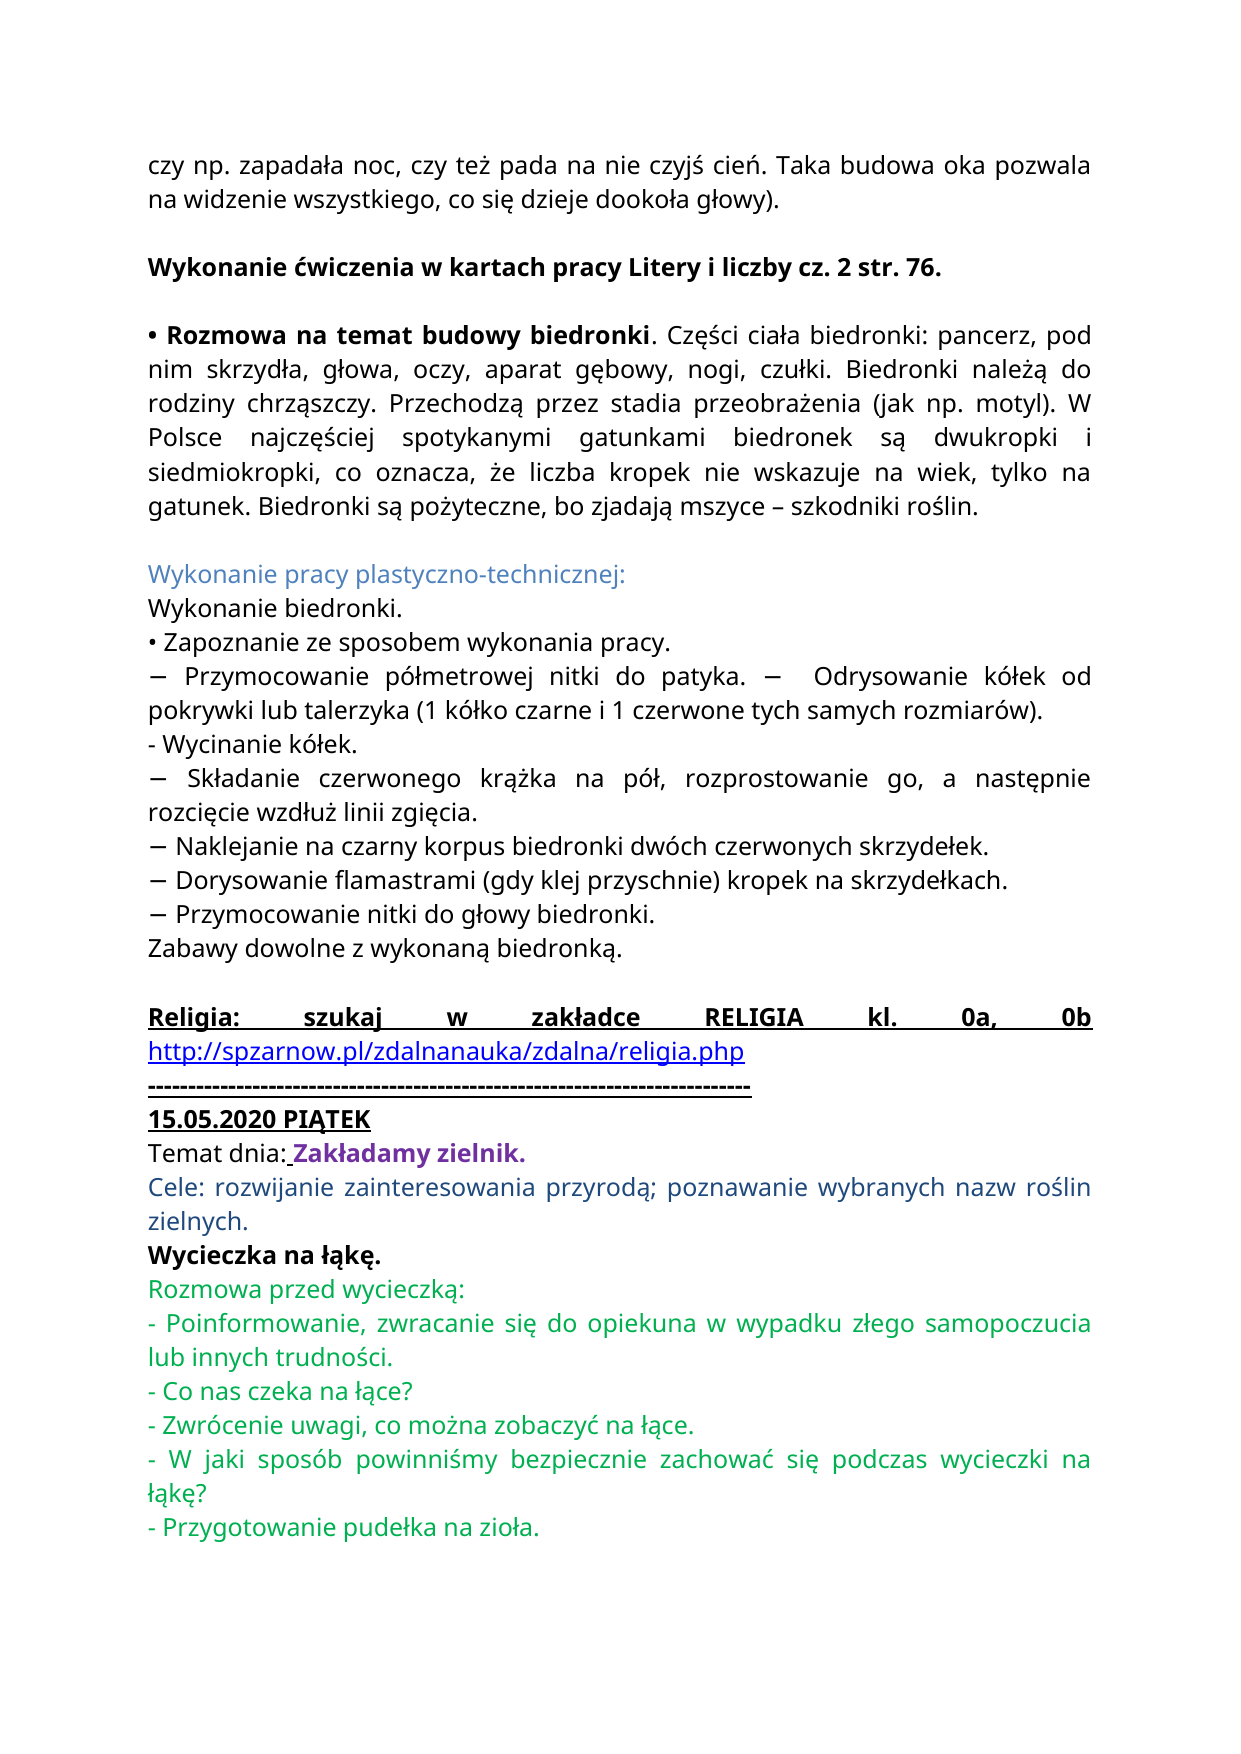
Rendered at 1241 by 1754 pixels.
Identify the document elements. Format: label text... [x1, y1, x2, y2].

text Temat dnia: Zakładamy zielnik. [148, 1135, 1093, 1169]
text Wykonanie pracy plastyczno-technicznej: [148, 556, 1093, 590]
text - Co nas czeka na łące? [148, 1374, 1093, 1408]
text • Rozmowa na temat budowy biedronki. Części ciała biedronki: pancerz, pod nim skrzydła, głowa, oczy, aparat gębowy, nogi, czułki. Biedronki należą do rodziny chrząszczy. Przechodzą przez stadia przeobrażenia (jak np. motyl). W Polsce najczęściej spotykanymi gatunkami biedronek są dwukropki i siedmiokropki, co oznacza, że liczba kropek nie wskazuje na wiek, tylko na gatunek. Biedronki są pożyteczne, bo zjadają mszyce – szkodniki roślin. [148, 318, 1093, 522]
text Wycieczka na łąkę. [148, 1238, 1093, 1272]
text Religia: szukaj w zakładce RELIGIA kl. 0a, 0b http://spzarnow.pl/zdalnanauka/zdalna/religia.php [148, 1030, 1093, 1067]
text --------------------------------------------------------------------------- [148, 1067, 1093, 1101]
text - Wycinanie kółek. [148, 727, 1093, 761]
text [148, 148, 1093, 216]
text − Przymocowanie nitki do głowy biedronki. [148, 897, 1093, 931]
text - Zwrócenie uwagi, co można zobaczyć na łące. [148, 1408, 1093, 1442]
text - W jaki sposób powinniśmy bezpiecznie zachować się podczas wycieczki na łąkę? [148, 1442, 1093, 1510]
text Zabawy dowolne z wykonaną biedronką. [148, 931, 1093, 965]
text - Przygotowanie pudełka na zioła. [148, 1510, 1093, 1544]
text Rozmowa przed wycieczką: [148, 1272, 1093, 1306]
text Religia: szukaj w zakładce RELIGIA kl. 0a, 0b http://spzarnow.pl/zdalnanauka/zdalna/religia.php [148, 999, 1093, 1028]
text − Naklejanie na czarny korpus biedronki dwóch czerwonych skrzydełek. [148, 829, 1093, 863]
text − Składanie czerwonego krążka na pół, rozprostowanie go, a następnie rozcięcie wzdłuż linii zgięcia. [148, 761, 1093, 829]
text - Poinformowanie, zwracanie się do opiekuna w wypadku złego samopoczucia lub innych trudności. [148, 1306, 1093, 1374]
text − Dorysowanie flamastrami (gdy klej przyschnie) kropek na skrzydełkach. [148, 863, 1093, 897]
text 15.05.2020 PIĄTEK [148, 1101, 1093, 1135]
text − Przymocowanie półmetrowej nitki do patyka. − Odrysowanie kółek od pokrywki lub talerzyka (1 kółko czarne i 1 czerwone tych samych rozmiarów). [148, 658, 1093, 727]
text • Zapoznanie ze sposobem wykonania pracy. [148, 624, 1093, 658]
text Wykonanie biedronki. [148, 590, 1093, 624]
text Wykonanie ćwiczenia w kartach pracy Litery i liczby cz. 2 str. 76. [148, 250, 1093, 284]
text Cele: rozwijanie zainteresowania przyrodą; poznawanie wybranych nazw roślin zielnych. [148, 1169, 1093, 1238]
